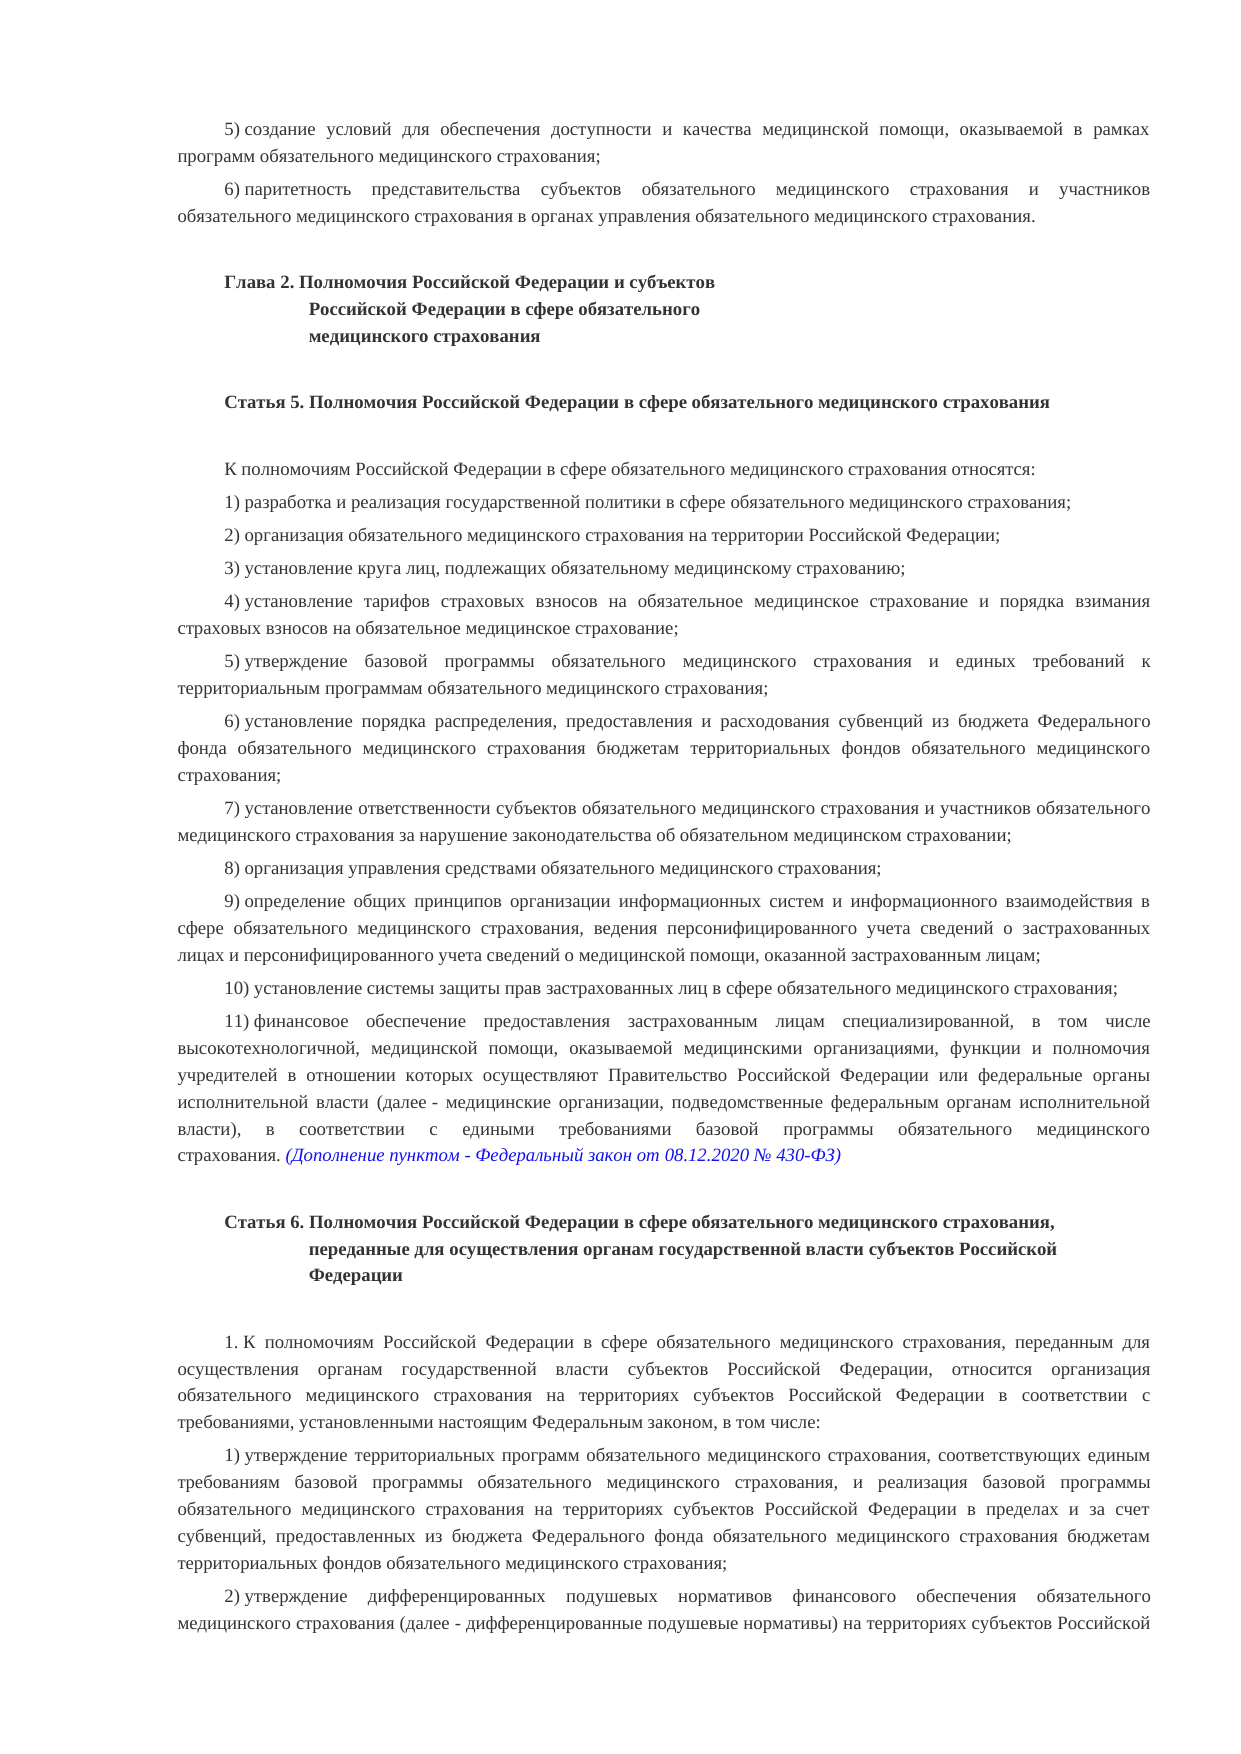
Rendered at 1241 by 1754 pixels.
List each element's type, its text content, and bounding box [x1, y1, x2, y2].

text 10) установление системы защиты прав застрахованных лиц в сфере обязательного медицинского страхования; [177, 977, 1152, 998]
text 11) финансовое обеспечение предоставления застрахованным лицам специализированной, в том числе высокотехнологичной, медицинской помощи, оказываемой медицинскими организациями, функции и полномочия учредителей в отношении которых осуществляют Правительство Российской Федерации или федеральные органы исполнительной власти (далее - медицинские организации, подведомственные федеральным органам исполнительной власти), в соответствии с едиными требованиями базовой программы обязательного медицинского страхования. (Дополнение пунктом - Федеральный закон от 08.12.2020 № 430-ФЗ) [177, 1010, 1152, 1166]
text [177, 1585, 1152, 1633]
text 1) разработка и реализация государственной политики в сфере обязательного медицинского страхования; [177, 491, 1152, 512]
text 3) установление круга лиц, подлежащих обязательному медицинскому страхованию; [177, 557, 1152, 578]
text 9) определение общих принципов организации информационных систем и информационного взаимодействия в сфере обязательного медицинского страхования, ведения персонифицированного учета сведений о застрахованных лицах и персонифицированного учета сведений о медицинской помощи, оказанной застрахованным лицам; [177, 890, 1152, 965]
text Статья 6. Полномочия Российской Федерации в сфере обязательного медицинского страхования, переданные для осуществления органам государственной власти субъектов Российской Федерации [224, 1211, 1152, 1286]
text 7) установление ответственности субъектов обязательного медицинского страхования и участников обязательного медицинского страхования за нарушение законодательства об обязательном медицинском страховании; [177, 797, 1152, 845]
text 5) утверждение базовой программы обязательного медицинского страхования и единых требований к территориальным программам обязательного медицинского страхования; [177, 650, 1152, 698]
text 2) организация обязательного медицинского страхования на территории Российской Федерации; [177, 524, 1152, 545]
text 6) установление порядка распределения, предоставления и расходования субвенций из бюджета Федерального фонда обязательного медицинского страхования бюджетам территориальных фондов обязательного медицинского страхования; [177, 710, 1152, 785]
text 1. К полномочиям Российской Федерации в сфере обязательного медицинского страхования, переданным для осуществления органам государственной власти субъектов Российской Федерации, относится организация обязательного медицинского страхования на территориях субъектов Российской Федерации в соответствии с требованиями, установленными настоящим Федеральным законом, в том числе: [177, 1331, 1152, 1433]
text 6) паритетность представительства субъектов обязательного медицинского страхования и участников обязательного медицинского страхования в органах управления обязательного медицинского страхования. [177, 178, 1152, 227]
text 1) утверждение территориальных программ обязательного медицинского страхования, соответствующих единым требованиям базовой программы обязательного медицинского страхования, и реализация базовой программы обязательного медицинского страхования на территориях субъектов Российской Федерации в пределах и за счет субвенций, предоставленных из бюджета Федерального фонда обязательного медицинского страхования бюджетам территориальных фондов обязательного медицинского страхования; [177, 1444, 1152, 1573]
text Глава 2. Полномочия Российской Федерации и субъектов Российской Федерации в сфере обязательного медицинского страхования [224, 271, 1152, 347]
text Статья 5. Полномочия Российской Федерации в сфере обязательного медицинского страхования [224, 391, 1152, 413]
text 4) установление тарифов страховых взносов на обязательное медицинское страхование и порядка взимания страховых взносов на обязательное медицинское страхование; [177, 590, 1152, 638]
text К полномочиям Российской Федерации в сфере обязательного медицинского страхования относятся: [177, 457, 1152, 479]
text 8) организация управления средствами обязательного медицинского страхования; [177, 857, 1152, 878]
text 5) создание условий для обеспечения доступности и качества медицинской помощи, оказываемой в рамках программ обязательного медицинского страхования; [177, 118, 1152, 167]
